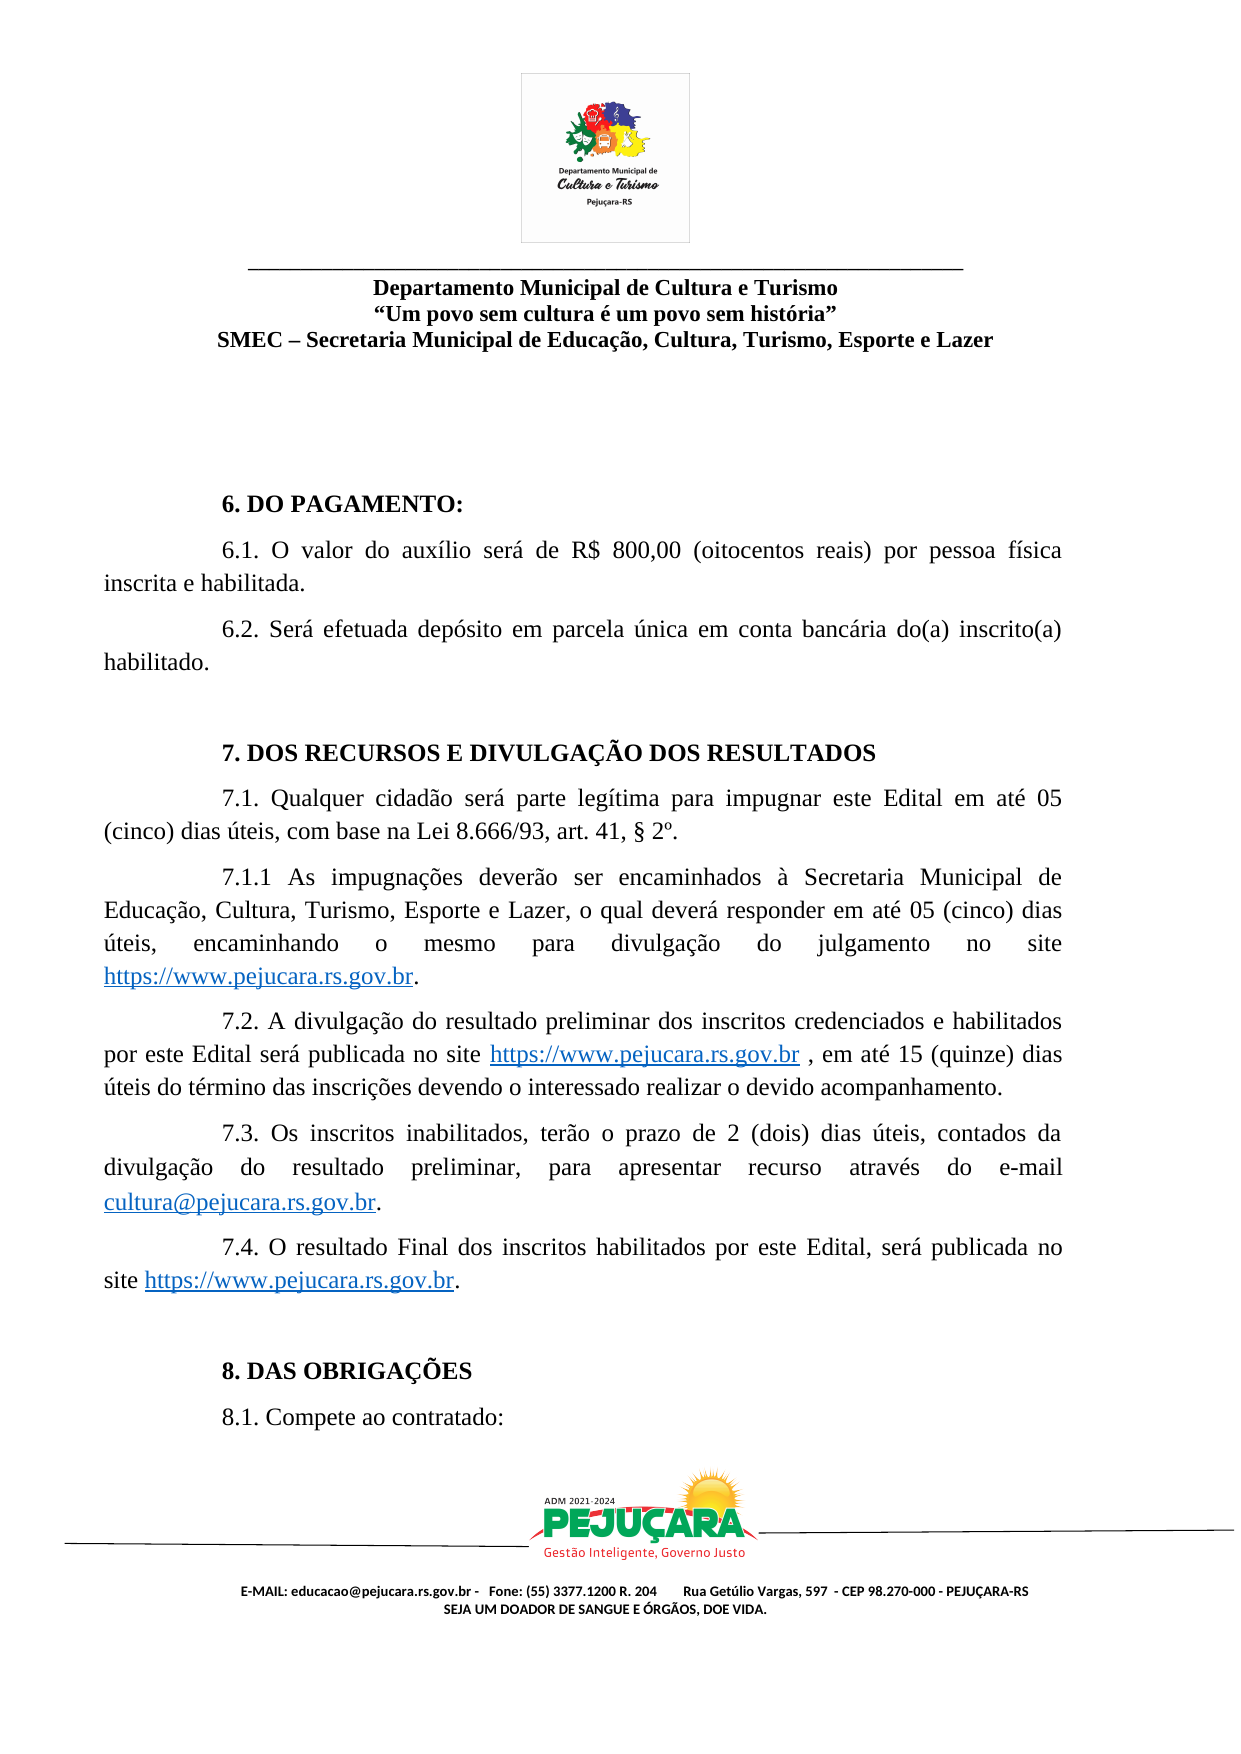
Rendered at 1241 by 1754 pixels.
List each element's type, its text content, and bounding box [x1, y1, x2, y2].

text 7.3. Os inscritos inabilitados, terão o prazo de 2 (dois) dias úteis, contados da divulgação do resultado preliminar, para apresentar recurso através do e-mail cultura@pejucara.rs.gov.br. [103, 1118, 1063, 1216]
text 7.4. O resultado Final dos inscritos habilitados por este Edital, será publicada no site https://www.pejucara.rs.gov.br. [103, 1232, 1063, 1294]
text 7. DOS RECURSOS E DIVULGAÇÃO DOS RESULTADOS [103, 738, 1063, 766]
text 6. DO PAGAMENTO: [103, 489, 1063, 518]
text 6.2. Será efetuada depósito em parcela única em conta bancária do(a) inscrito(a) habilitado. [103, 614, 1063, 675]
text 6.1. O valor do auxílio será de R$ 800,00 (oitocentos reais) por pessoa física inscrita e habilitada. [103, 535, 1063, 597]
text 7.2. A divulgação do resultado preliminar dos inscritos credenciados e habilitados por este Edital será publicada no site https://www.pejucara.rs.gov.br , em até 15 (quinze) dias úteis do término das inscrições devendo o interessado realizar o devido acompanhamento. [103, 1006, 1063, 1101]
text 7.1. Qualquer cidadão será parte legítima para impugnar este Edital em até 05 (cinco) dias úteis, com base na Lei 8.666/93, art. 41, § 2º. [103, 783, 1063, 845]
picture [521, 73, 690, 243]
text 8.1. Compete ao contratado: [103, 1402, 1063, 1431]
text 8. DAS OBRIGAÇÕES [103, 1356, 1063, 1385]
text 7.1.1 As impugnações deverão ser encaminhados à Secretaria Municipal de Educação, Cultura, Turismo, Esporte e Lazer, o qual deverá responder em até 05 (cinco) dias úteis, encaminhando o mesmo para divulgação do julgamento no site https://www.pejucara.rs.gov.br. [103, 862, 1063, 989]
picture [528, 1466, 758, 1560]
